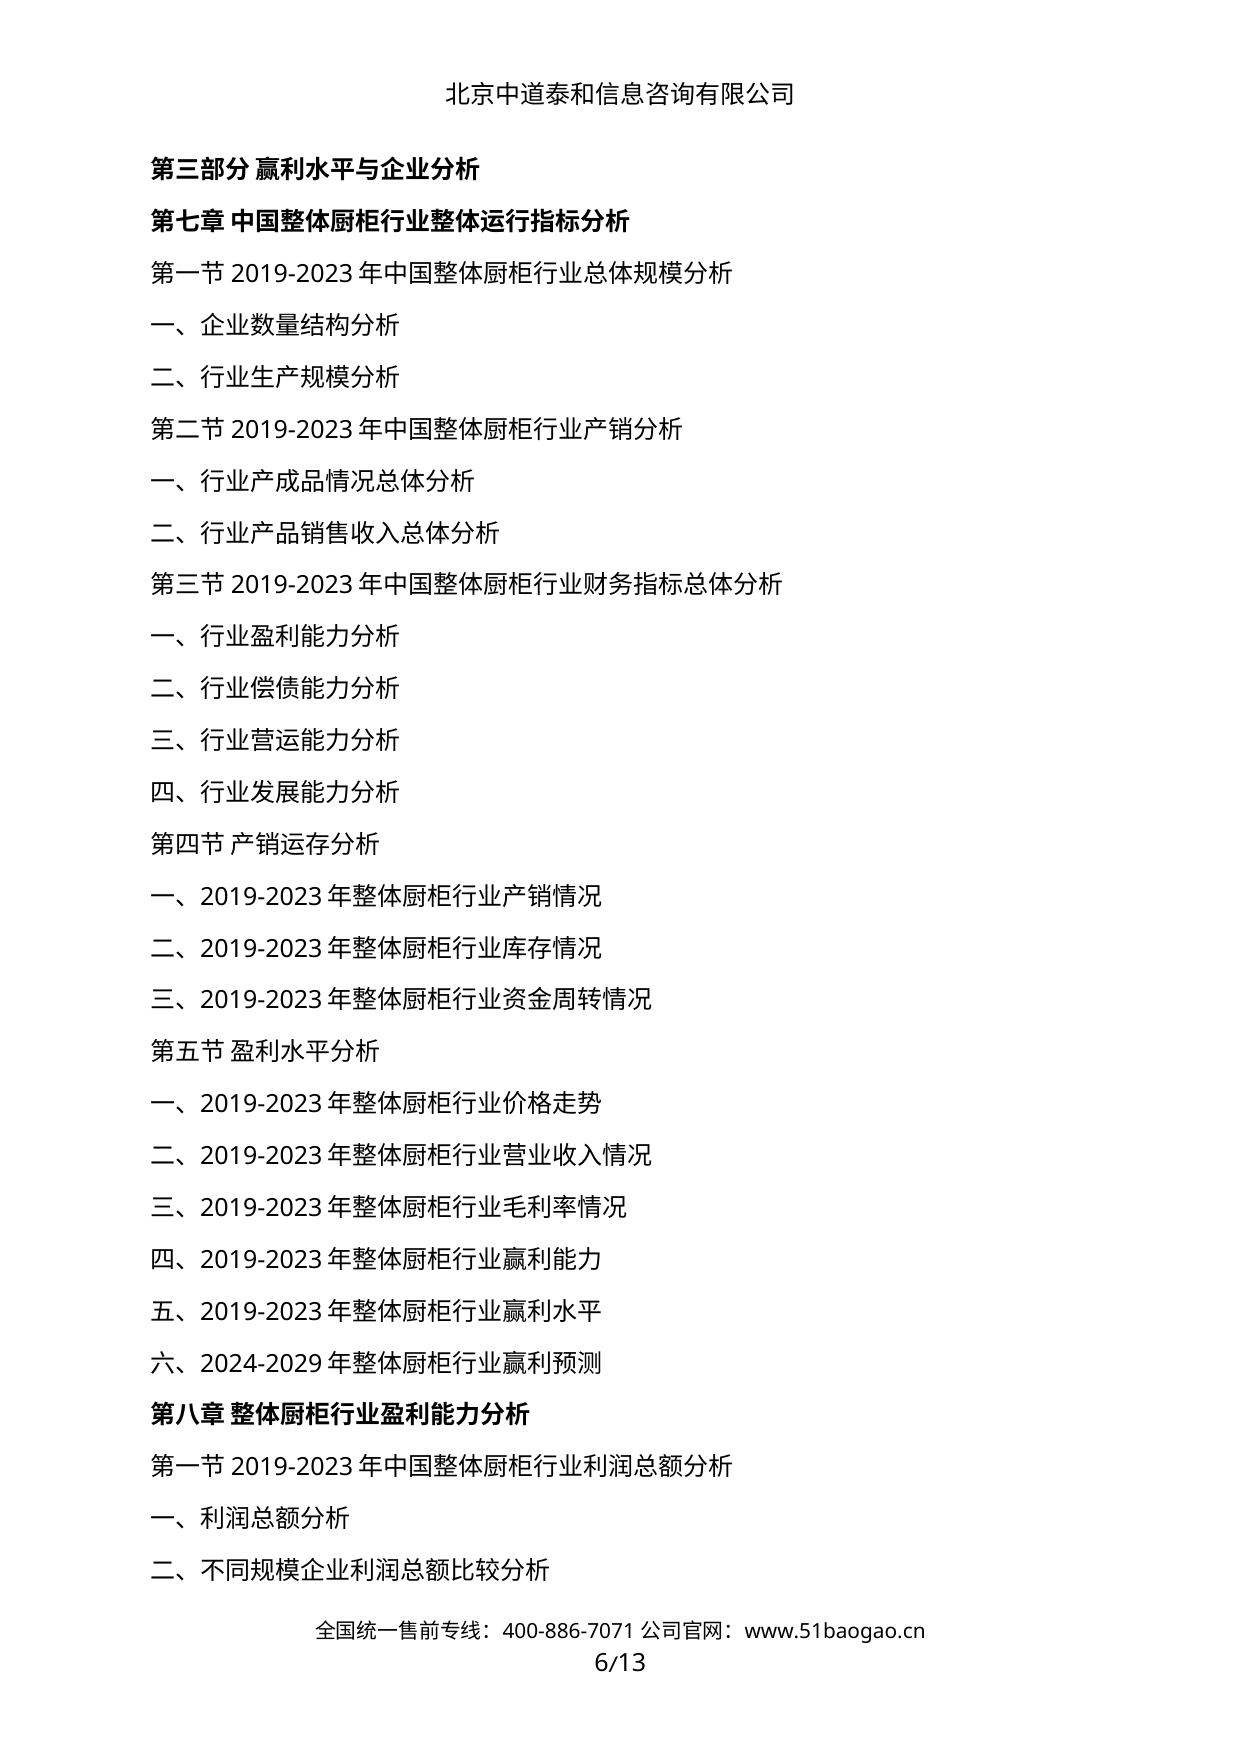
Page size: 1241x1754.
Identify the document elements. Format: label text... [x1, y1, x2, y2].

text 一、2019-2023年整体厨柜行业价格走势 [150, 1084, 1090, 1120]
text 四、2019-2023年整体厨柜行业赢利能力 [150, 1239, 1090, 1276]
text 四、行业发展能力分析 [150, 772, 1090, 809]
text 六、2024-2029年整体厨柜行业赢利预测 [150, 1343, 1090, 1379]
text 第三部分 赢利水平与企业分析 [150, 150, 1090, 186]
text 第一节 2019-2023年中国整体厨柜行业总体规模分析 [150, 254, 1090, 290]
text 一、行业盈利能力分析 [150, 617, 1090, 653]
text 第一节 2019-2023年中国整体厨柜行业利润总额分析 [150, 1447, 1090, 1483]
text 三、2019-2023年整体厨柜行业资金周转情况 [150, 980, 1090, 1016]
text 第四节 产销运存分析 [150, 824, 1090, 861]
text 二、行业产品销售收入总体分析 [150, 513, 1090, 549]
text 二、2019-2023年整体厨柜行业库存情况 [150, 928, 1090, 964]
text 第二节 2019-2023年中国整体厨柜行业产销分析 [150, 409, 1090, 446]
text 一、行业产成品情况总体分析 [150, 461, 1090, 497]
text 二、行业生产规模分析 [150, 357, 1090, 394]
text 一、企业数量结构分析 [150, 306, 1090, 342]
text 五、2019-2023年整体厨柜行业赢利水平 [150, 1291, 1090, 1327]
text 第七章 中国整体厨柜行业整体运行指标分析 [150, 202, 1090, 238]
text 二、2019-2023年整体厨柜行业营业收入情况 [150, 1136, 1090, 1172]
text 一、2019-2023年整体厨柜行业产销情况 [150, 876, 1090, 912]
text 第五节 盈利水平分析 [150, 1032, 1090, 1068]
text 三、2019-2023年整体厨柜行业毛利率情况 [150, 1187, 1090, 1224]
text 二、不同规模企业利润总额比较分析 [150, 1551, 1090, 1587]
text 第三节 2019-2023年中国整体厨柜行业财务指标总体分析 [150, 565, 1090, 601]
text 第八章 整体厨柜行业盈利能力分析 [150, 1395, 1090, 1431]
text 一、利润总额分析 [150, 1499, 1090, 1535]
text 三、行业营运能力分析 [150, 721, 1090, 757]
text 二、行业偿债能力分析 [150, 669, 1090, 705]
